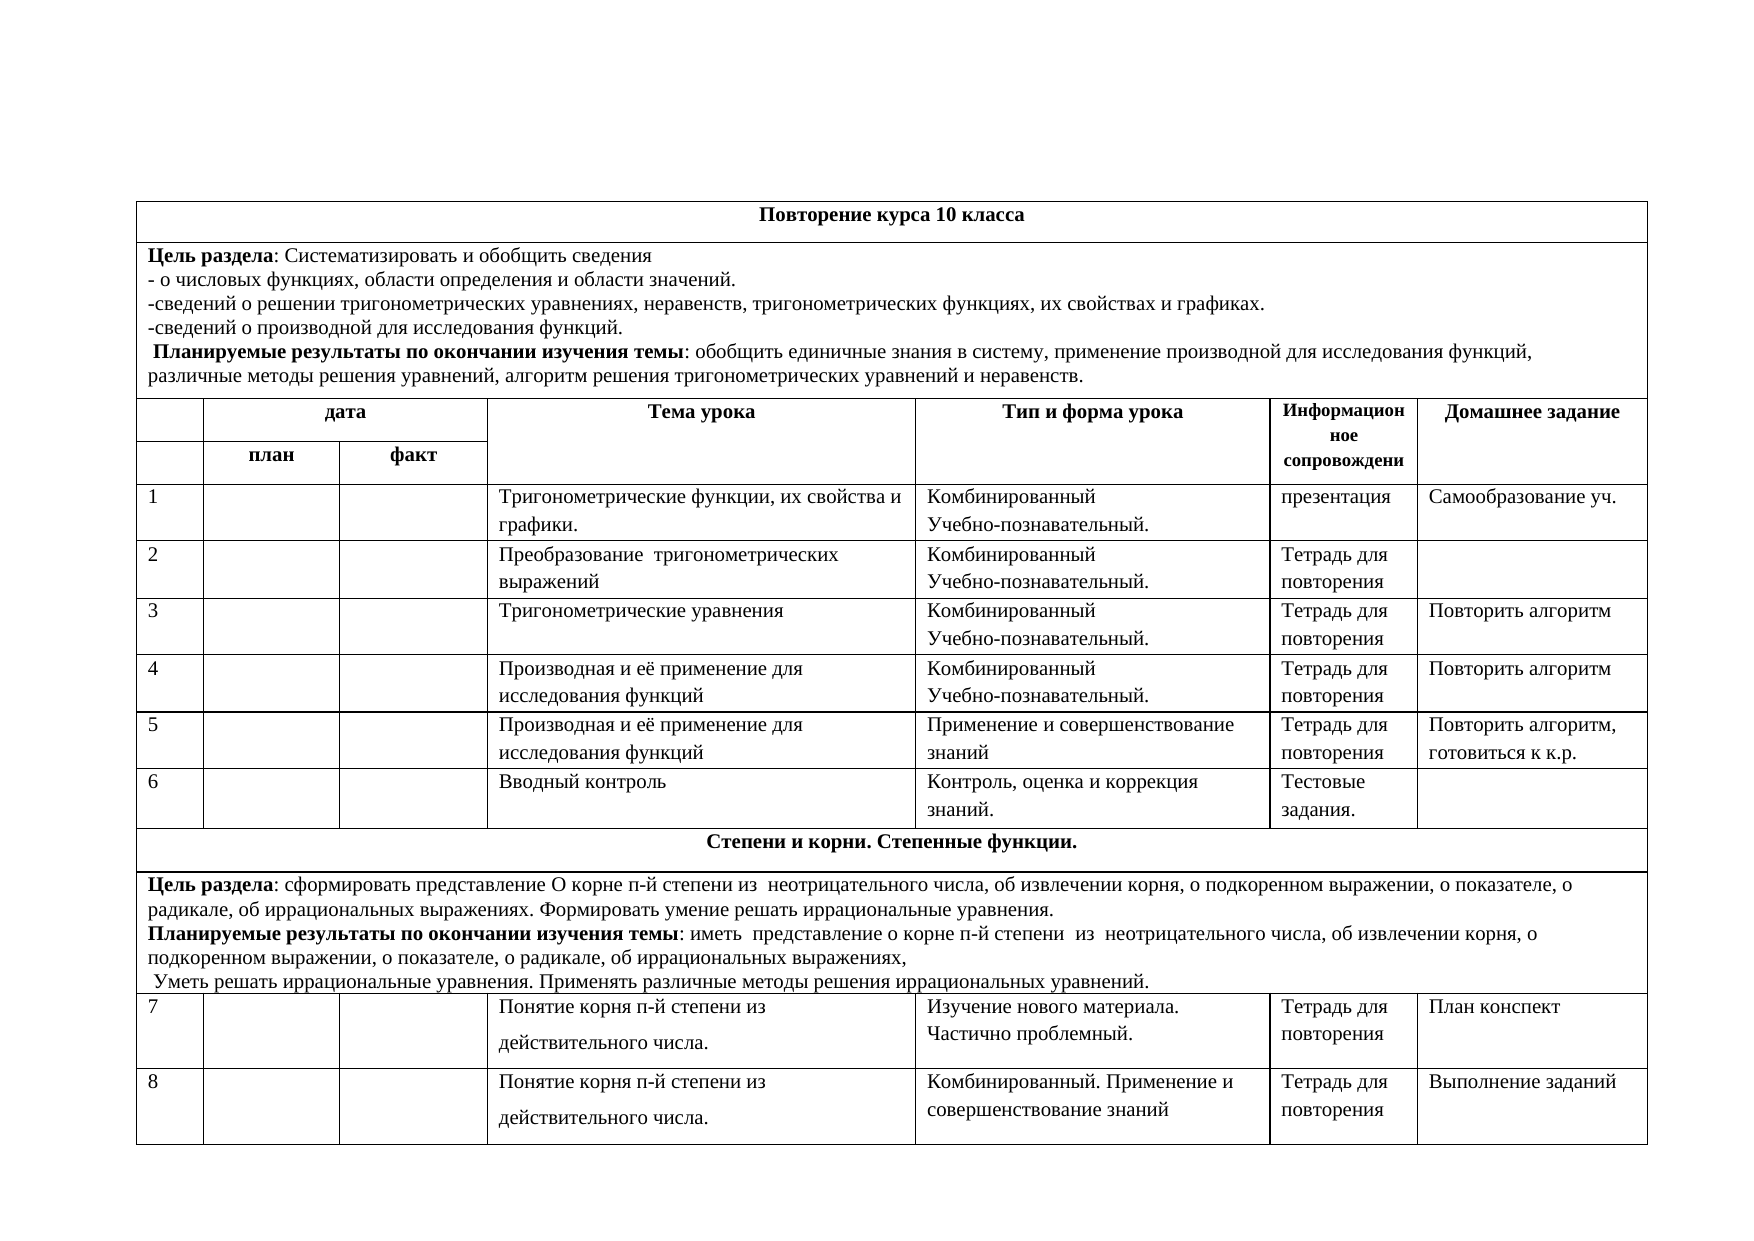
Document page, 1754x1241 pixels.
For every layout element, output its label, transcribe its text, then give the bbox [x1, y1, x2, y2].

table_header Повторение курса 10 класса [137, 202, 1647, 242]
table_cell Цель раздела: Систематизировать и обобщить сведения - о числовых функциях, области определения и области значений. -сведений о решении тригонометрических уравнениях, неравенств, тригонометрических функциях, их свойствах и графиках. -сведений о производной для исследования функций. Планируемые результаты по окончании изучения темы: обобщить единичные знания в систему, применение производной для исследования функций, различные методы решения уравнений, алгоритм решения тригонометрических уравнений и неравенств. [137, 243, 1647, 398]
table_cell [340, 599, 487, 654]
table_cell [1418, 769, 1647, 828]
table_cell 7 [137, 994, 203, 1068]
table_cell Тетрадь для повторения [1271, 994, 1417, 1068]
table_cell Понятие корня п-й степени из действительного числа. [488, 994, 915, 1068]
table_cell Тетрадь для повторения [1271, 599, 1417, 654]
table_cell Контроль, оценка и коррекция знаний. [916, 769, 1269, 828]
table_cell 5 [137, 713, 203, 768]
table_cell Тетрадь для повторения [1271, 655, 1417, 711]
table_cell [340, 994, 487, 1068]
table_cell [204, 655, 339, 711]
table_cell Комбинированный Учебно-познавательный. [916, 541, 1269, 597]
table_cell 2 [137, 541, 203, 597]
table_cell Самообразование уч. [1418, 485, 1647, 540]
table_cell Применение и совершенствование знаний [916, 713, 1269, 768]
table_cell Степени и корни. Степенные функции. [137, 829, 1647, 871]
table_cell Повторить алгоритм, готовиться к к.р. [1418, 713, 1647, 768]
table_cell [916, 1069, 1269, 1143]
table_cell [204, 541, 339, 597]
table_cell [137, 442, 203, 483]
table_cell Понятие корня п-й степени из действительного числа. [488, 1069, 915, 1143]
table_cell Производная и её применение для исследования функций [488, 655, 915, 711]
table_cell Комбинированный Учебно-познавательный. [916, 485, 1269, 540]
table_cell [916, 994, 1269, 1068]
table_cell [340, 485, 487, 540]
table_cell [137, 399, 203, 441]
table_cell [204, 599, 339, 654]
table_cell Тестовые задания. [1271, 769, 1417, 828]
table_cell Тип и форма урока [916, 399, 1269, 483]
table_cell Тригонометрические функции, их свойства и графики. [488, 485, 915, 540]
table_cell [204, 994, 339, 1068]
table_cell 4 [137, 655, 203, 711]
table_cell 6 [137, 769, 203, 828]
table_cell Информационное сопровождени [1271, 399, 1417, 483]
table_cell Выполнение заданий [1418, 1069, 1647, 1143]
table_cell [204, 713, 339, 768]
table_cell план [204, 442, 339, 483]
table_cell [204, 1069, 339, 1143]
table_cell Комбинированный Учебно-познавательный. [916, 655, 1269, 711]
table_cell Вводный контроль [488, 769, 915, 828]
table_cell [340, 655, 487, 711]
table_cell [1418, 541, 1647, 597]
table_cell Преобразование тригонометрических выражений [488, 541, 915, 597]
table_cell Тетрадь для повторения [1271, 541, 1417, 597]
table_cell Производная и её применение для исследования функций [488, 713, 915, 768]
table_cell Тема урока [488, 399, 915, 483]
table_cell 1 [137, 485, 203, 540]
table_cell [340, 769, 487, 828]
table_cell Повторить алгоритм [1418, 655, 1647, 711]
table_cell факт [340, 442, 487, 483]
table_cell [340, 541, 487, 597]
table_cell [204, 485, 339, 540]
table_cell презентация [1271, 485, 1417, 540]
table_cell дата [204, 399, 487, 441]
table_cell Цель раздела: сформировать представление О корне п-й степени из неотрицательного числа, об извлечении корня, о подкоренном выражении, о показателе, о радикале, об иррациональных выражениях. Формировать умение решать иррациональные уравнения. Планируемые результаты по окончании изучения темы: иметь представление о корне п-й степени из неотрицательного числа, об извлечении корня, о подкоренном выражении, о показателе, о радикале, об иррациональных выражениях, Уметь решать иррациональные уравнения. Применять различные методы решения иррациональных уравнений. [137, 873, 1647, 993]
table_cell Домашнее задание [1418, 399, 1647, 483]
table_cell Тетрадь для повторения [1271, 713, 1417, 768]
table_cell 8 [137, 1069, 203, 1143]
table_cell 3 [137, 599, 203, 654]
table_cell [1271, 1069, 1417, 1143]
table_cell Комбинированный Учебно-познавательный. [916, 599, 1269, 654]
table_cell [340, 1069, 487, 1143]
table_cell [204, 769, 339, 828]
table_cell [340, 713, 487, 768]
table_cell Повторить алгоритм [1418, 599, 1647, 654]
table_cell План конспект [1418, 994, 1647, 1068]
table_cell Тригонометрические уравнения [488, 599, 915, 654]
